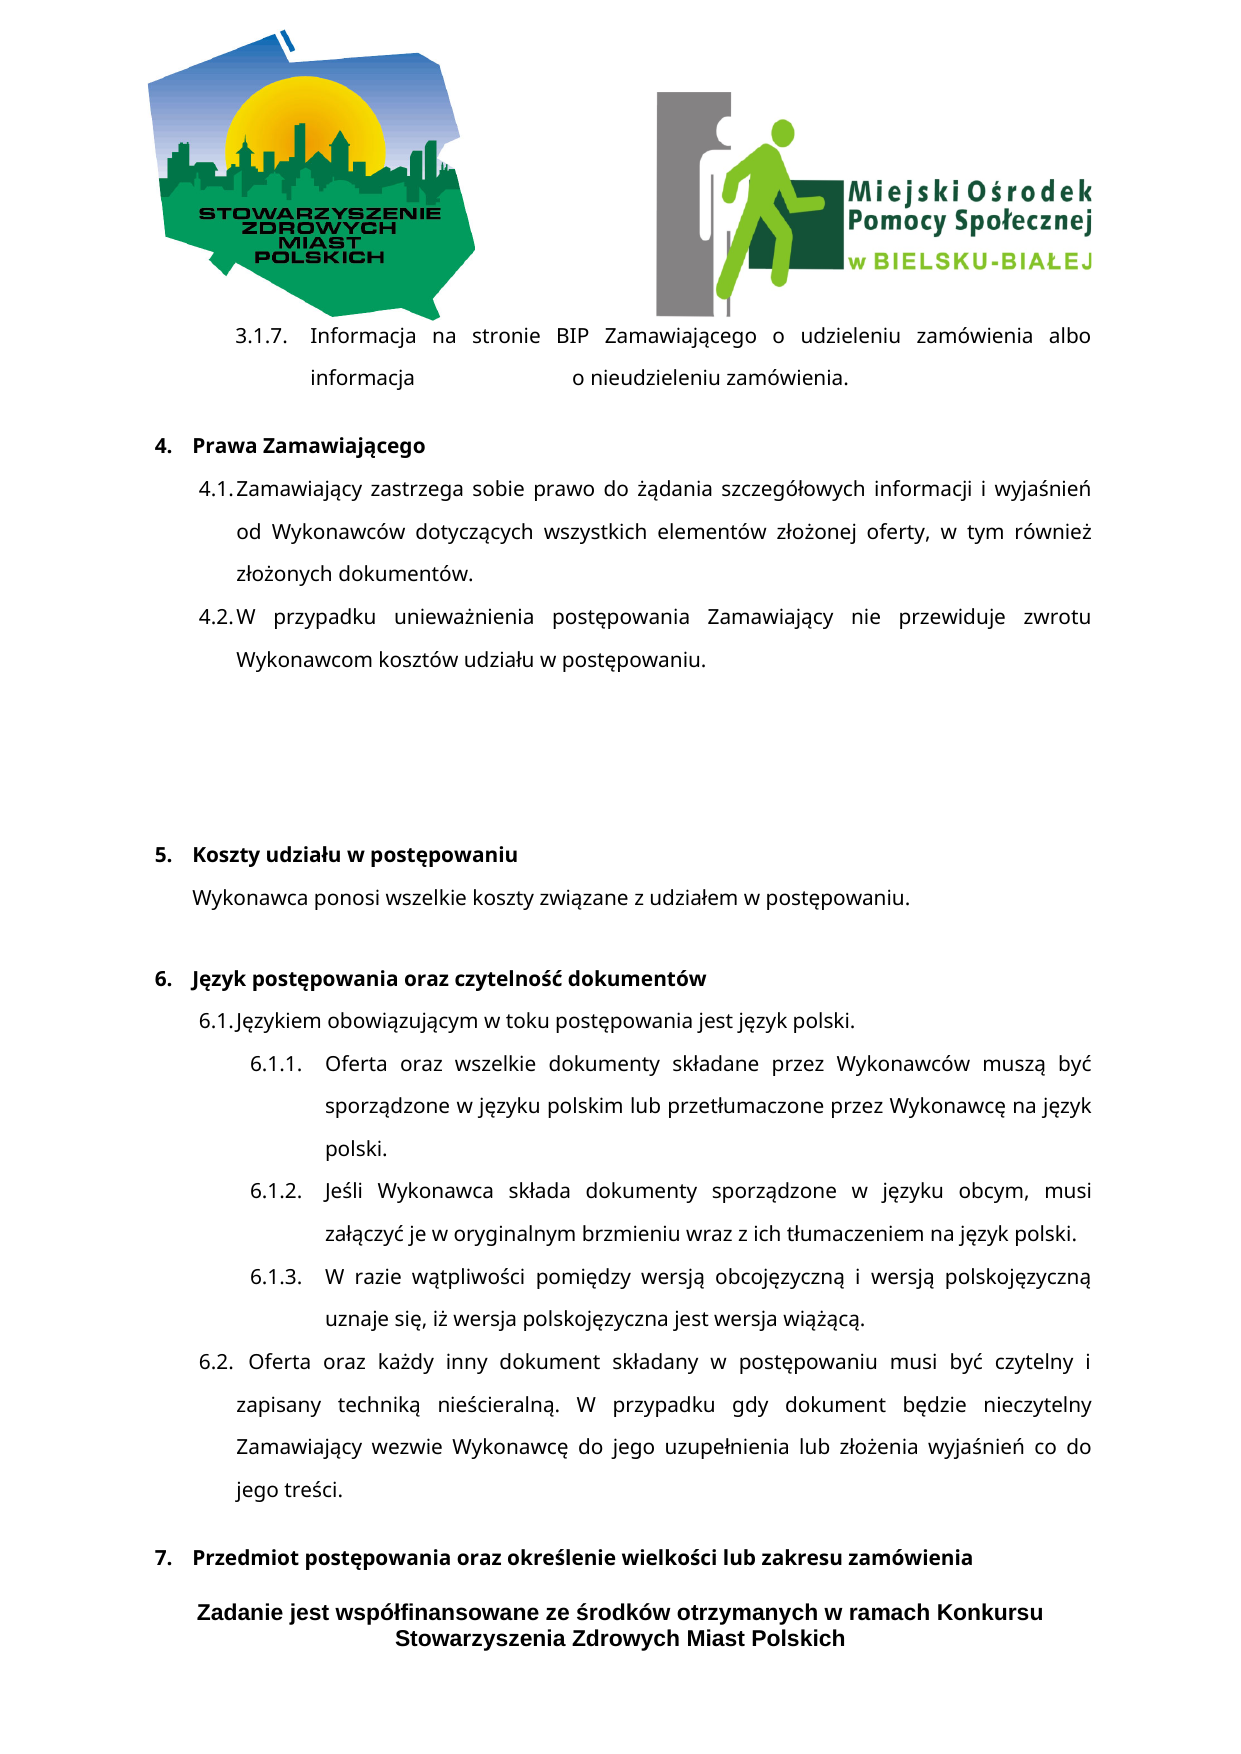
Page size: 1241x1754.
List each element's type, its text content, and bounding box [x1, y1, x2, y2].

list W przypadku unieważnienia postępowania Zamawiający nie przewiduje zwrotu Wykonawcom kosztów udziału w postępowaniu. [199, 602, 1093, 673]
list Oferta oraz wszelkie dokumenty składane przez Wykonawców muszą być sporządzone w języku polskim lub przetłumaczone przez Wykonawcę na język polski. [250, 1049, 1093, 1162]
list Językiem obowiązującym w toku postępowania jest język polski. [199, 1006, 1093, 1035]
list Język postępowania oraz czytelność dokumentów [154, 964, 1093, 992]
list Przedmiot postępowania oraz określenie wielkości lub zakresu zamówienia [154, 1543, 1093, 1572]
list Jeśli Wykonawca składa dokumenty sporządzone w języku obcym, musi załączyć je w oryginalnym brzmieniu wraz z ich tłumaczeniem na język polski. [250, 1177, 1093, 1248]
list Zamawiający zastrzega sobie prawo do żądania szczegółowych informacji i wyjaśnień od Wykonawców dotyczących wszystkich elementów złożonej oferty, w tym również złożonych dokumentów. [199, 474, 1093, 588]
list Oferta oraz każdy inny dokument składany w postępowaniu musi być czytelny i zapisany techniką nieścieralną. W przypadku gdy dokument będzie nieczytelny Zamawiający wezwie Wykonawcę do jego uzupełnienia lub złożenia wyjaśnień co do jego treści. [199, 1347, 1093, 1503]
picture [656, 92, 1092, 321]
list Wykonawca ponosi wszelkie koszty związane z udziałem w postępowaniu. [192, 883, 1093, 911]
list Informacja na stronie BIP Zamawiającego o udzieleniu zamówienia albo informacja o nieudzieleniu zamówienia. [235, 321, 1093, 392]
picture [147, 29, 475, 321]
list W razie wątpliwości pomiędzy wersją obcojęzyczną i wersją polskojęzyczną uznaje się, iż wersja polskojęzyczna jest wersja wiążącą. [250, 1262, 1093, 1333]
list Koszty udziału w postępowaniu [154, 840, 1093, 869]
list Prawa Zamawiającego [154, 432, 1093, 460]
